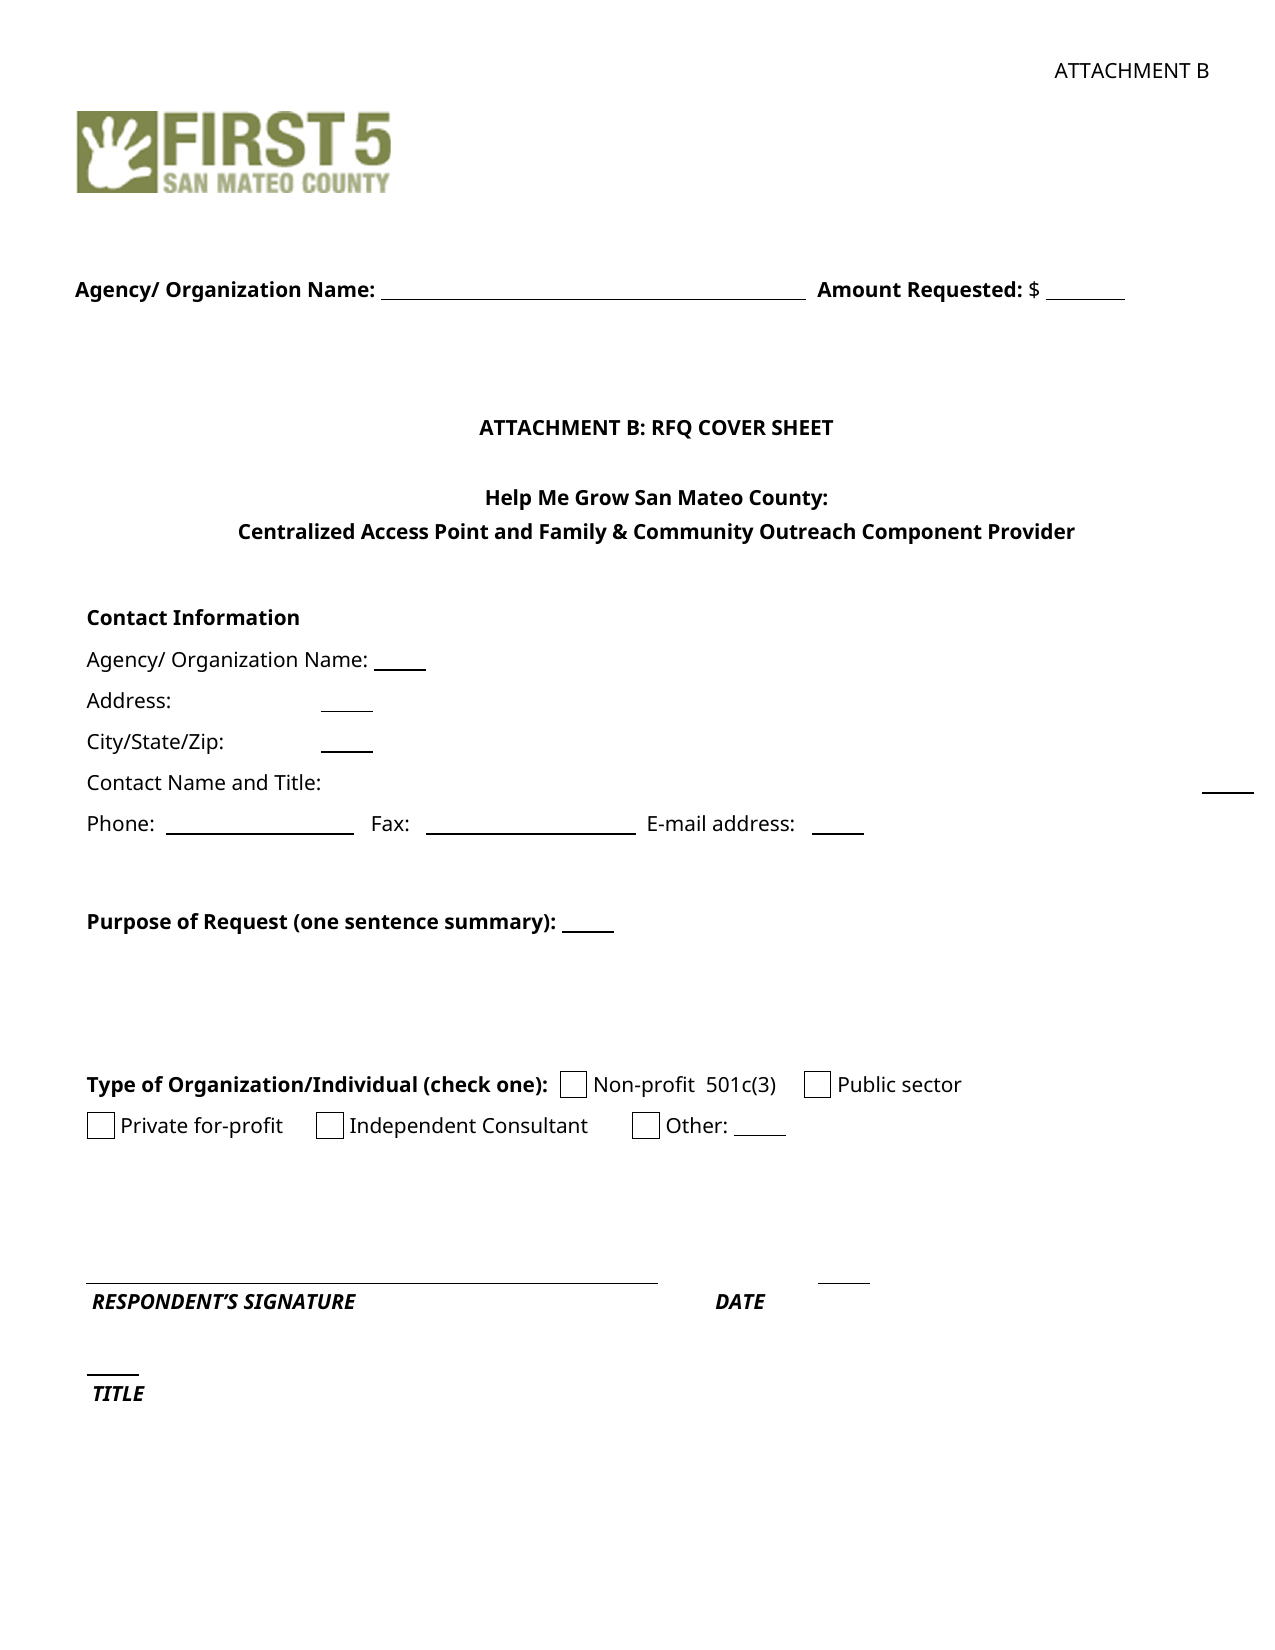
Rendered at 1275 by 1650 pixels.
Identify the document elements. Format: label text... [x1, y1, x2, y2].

text Help Me Grow San Mateo County: [75, 483, 1209, 511]
text Centralized Access Point and Family & Community Outreach Component Provider [75, 517, 1209, 546]
table_header Contact Information Agency/ Organization Name: Address: City/State/Zip: Contact Name and Title: Phone: Fax: E-mail address: [75, 603, 1209, 894]
picture [75, 111, 391, 193]
table_cell Type of Organization/Individual (check one): Non-profit 501c(3) Public sector Private for-profit Independent Consultant Other: [75, 1016, 1209, 1180]
table_cell Purpose of Request (one sentence summary): [75, 895, 1209, 1016]
text Agency/ Organization Name: Amount Requested: $ [75, 275, 1209, 303]
table_cell RESPONDENT’S SIGNATURE DATE TITLE [75, 1180, 1209, 1444]
text ATTACHMENT B: RFQ COVER SHEET [75, 413, 1209, 442]
